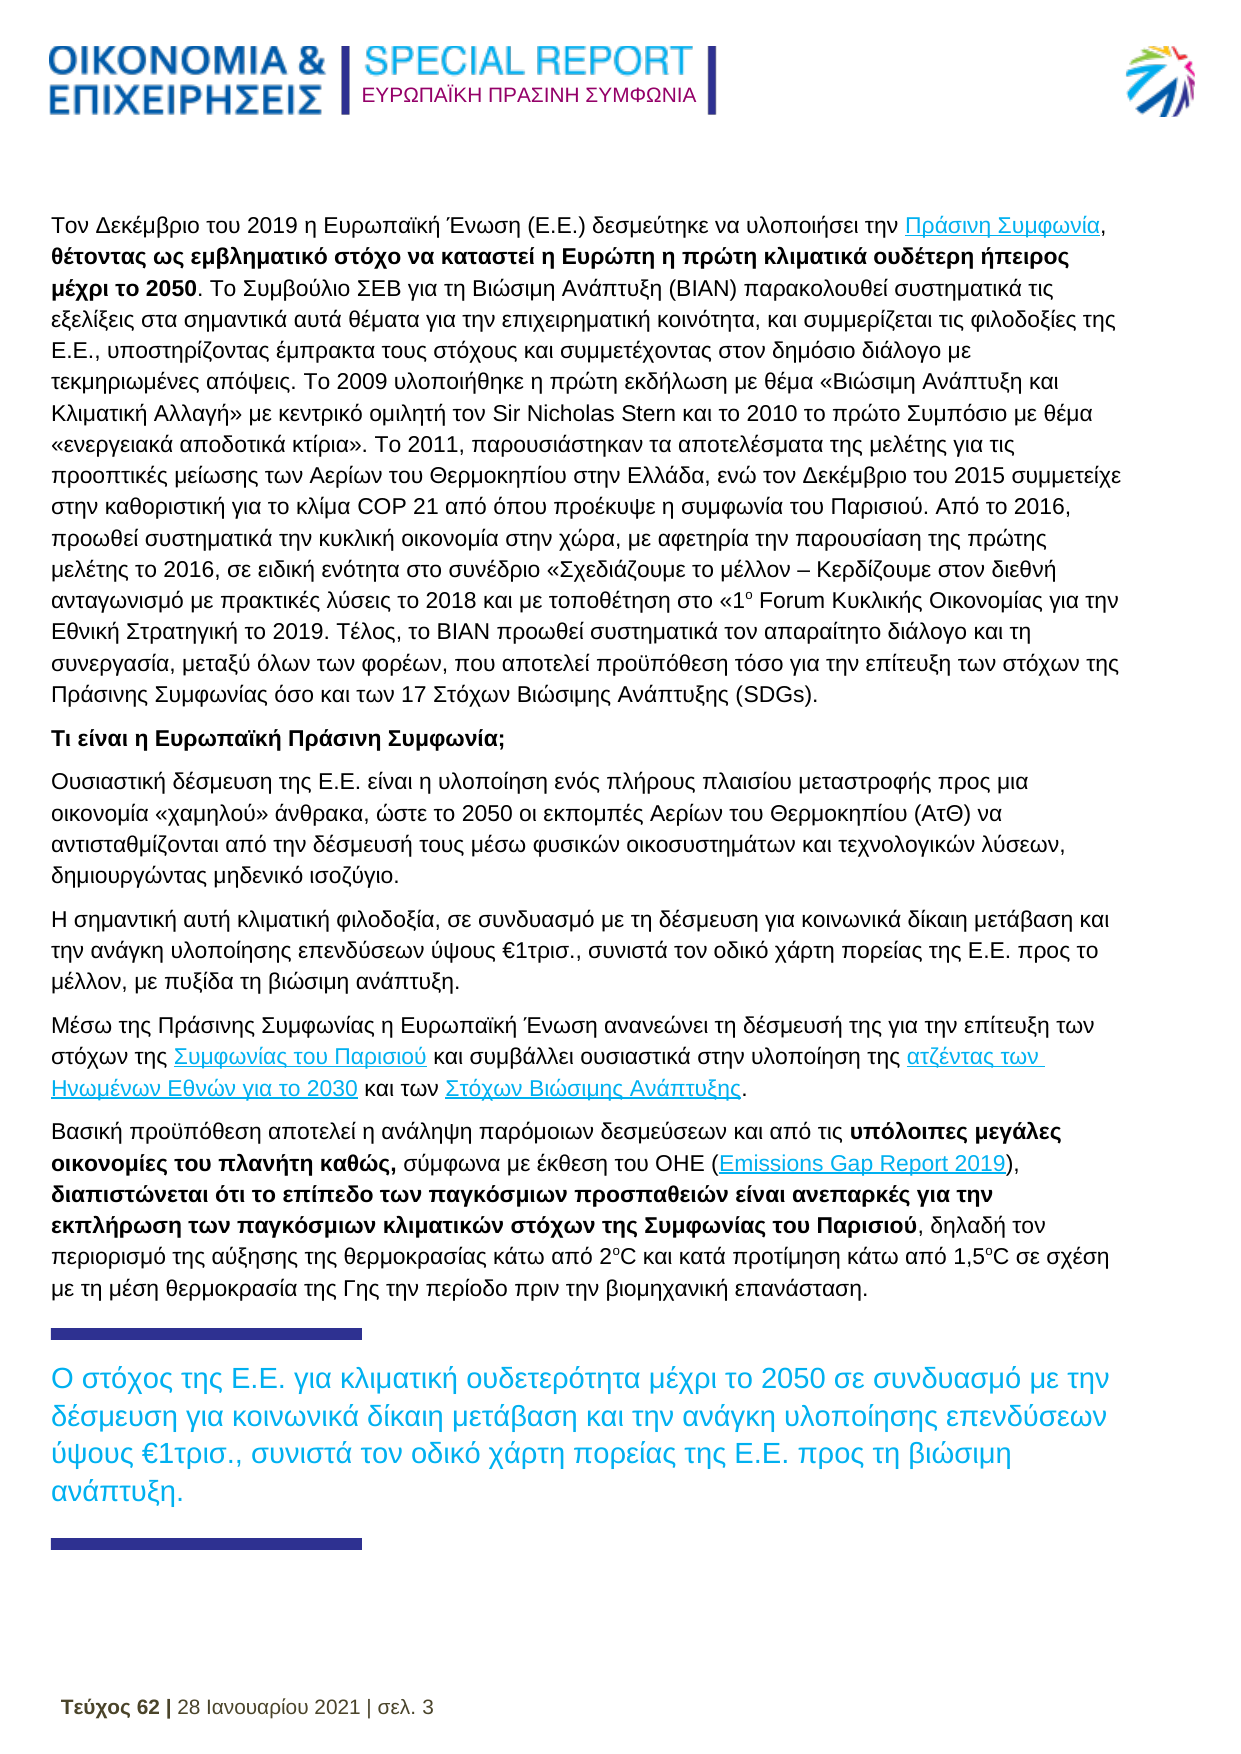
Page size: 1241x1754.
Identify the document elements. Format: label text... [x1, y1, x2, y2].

text Ο στόχος της Ε.Ε. για κλιματική ουδετερότητα μέχρι το 2050 σε συνδυασμό με την δέσμευση για κοινωνικά δίκαιη μετάβαση και την ανάγκη υλοποίησης επενδύσεων ύψους €1τρισ., συνιστά τον οδικό χάρτη πορείας της Ε.Ε. προς τη βιώσιμη ανάπτυξη. [51, 1358, 1125, 1508]
text Μέσω της Πράσινης Συμφωνίας η Ευρωπαϊκή Ένωση ανανεώνει τη δέσμευσή της για την επίτευξη των στόχων της Συμφωνίας του Παρισιού και συμβάλλει ουσιαστικά στην υλοποίηση της ατζέντας των Ηνωμένων Εθνών για το 2030 και των Στόχων Βιώσιμης Ανάπτυξης. [51, 1008, 1123, 1102]
text Τι είναι η Ευρωπαϊκή Πράσινη Συμφωνία; [51, 721, 1123, 752]
text Ουσιαστική δέσμευση της Ε.Ε. είναι η υλοποίηση ενός πλήρους πλαισίου μεταστροφής προς μια οικονομία «χαμηλού» άνθρακα, ώστε το 2050 οι εκπομπές Αερίων του Θερμοκηπίου (ΑτΘ) να αντισταθμίζονται από την δέσμευσή τους μέσω φυσικών οικοσυστημάτων και τεχνολογικών λύσεων, δημιουργώντας μηδενικό ισοζύγιο. [51, 765, 1123, 890]
text Τον Δεκέμβριο του 2019 η Ευρωπαϊκή Ένωση (Ε.Ε.) δεσμεύτηκε να υλοποιήσει την Πράσινη Συμφωνία, θέτοντας ως εμβληματικό στόχο να καταστεί η Ευρώπη η πρώτη κλιματικά ουδέτερη ήπειρος μέχρι το 2050. Το Συμβούλιο ΣΕΒ για τη Βιώσιμη Ανάπτυξη (ΒΙΑΝ) παρακολουθεί συστηματικά τις εξελίξεις στα σημαντικά αυτά θέματα για την επιχειρηματική κοινότητα, και συμμερίζεται τις φιλοδοξίες της Ε.Ε., υποστηρίζοντας έμπρακτα τους στόχους και συμμετέχοντας στον δημόσιο διάλογο με τεκμηριωμένες απόψεις. Tο 2009 υλοποιήθηκε η πρώτη εκδήλωση με θέμα «Βιώσιμη Ανάπτυξη και Κλιματική Αλλαγή» με κεντρικό ομιλητή τον Sir Nicholas Stern και το 2010 το πρώτο Συμπόσιο με θέμα «ενεργειακά αποδοτικά κτίρια». Το 2011, παρουσιάστηκαν τα αποτελέσματα της μελέτης για τις προοπτικές μείωσης των Αερίων του Θερμοκηπίου στην Ελλάδα, ενώ τον Δεκέμβριο του 2015 συμμετείχε στην καθοριστική για το κλίμα COP 21 από όπου προέκυψε η συμφωνία του Παρισιού. Από το 2016, προωθεί συστηματικά την κυκλική οικονομία στην χώρα, με αφετηρία την παρουσίαση της πρώτης μελέτης το 2016, σε ειδική ενότητα στο συνέδριο «Σχεδιάζουμε το μέλλον – Κερδίζουμε στον διεθνή ανταγωνισμό με πρακτικές λύσεις το 2018 και με τοποθέτηση στο «1ο Forum Κυκλικής Οικονομίας για την Εθνική Στρατηγική το 2019. Τέλος, το ΒΙΑΝ προωθεί συστηματικά τον απαραίτητο διάλογο και τη συνεργασία, μεταξύ όλων των φορέων, που αποτελεί προϋπόθεση τόσο για την επίτευξη των στόχων της Πράσινης Συμφωνίας όσο και των 17 Στόχων Βιώσιμης Ανάπτυξης (SDGs). [51, 208, 1123, 708]
text Βασική προϋπόθεση αποτελεί η ανάληψη παρόμοιων δεσμεύσεων και από τις υπόλοιπες μεγάλες οικονομίες του πλανήτη καθώς, σύμφωνα με έκθεση του ΟΗΕ (Emissions Gap Report 2019), διαπιστώνεται ότι το επίπεδο των παγκόσμιων προσπαθειών είναι ανεπαρκές για την εκπλήρωση των παγκόσμιων κλιματικών στόχων της Συμφωνίας του Παρισιού, δηλαδή τον περιορισμό της αύξησης της θερμοκρασίας κάτω από 2οC και κατά προτίμηση κάτω από 1,5οC σε σχέση με τη μέση θερμοκρασία της Γης την περίοδο πριν την βιομηχανική επανάσταση. [51, 1115, 1123, 1302]
text Η σημαντική αυτή κλιματική φιλοδοξία, σε συνδυασμό με τη δέσμευση για κοινωνικά δίκαιη μετάβαση και την ανάγκη υλοποίησης επενδύσεων ύψους €1τρισ., συνιστά τον οδικό χάρτη πορείας της Ε.Ε. προς το μέλλον, με πυξίδα τη βιώσιμη ανάπτυξη. [51, 902, 1123, 996]
